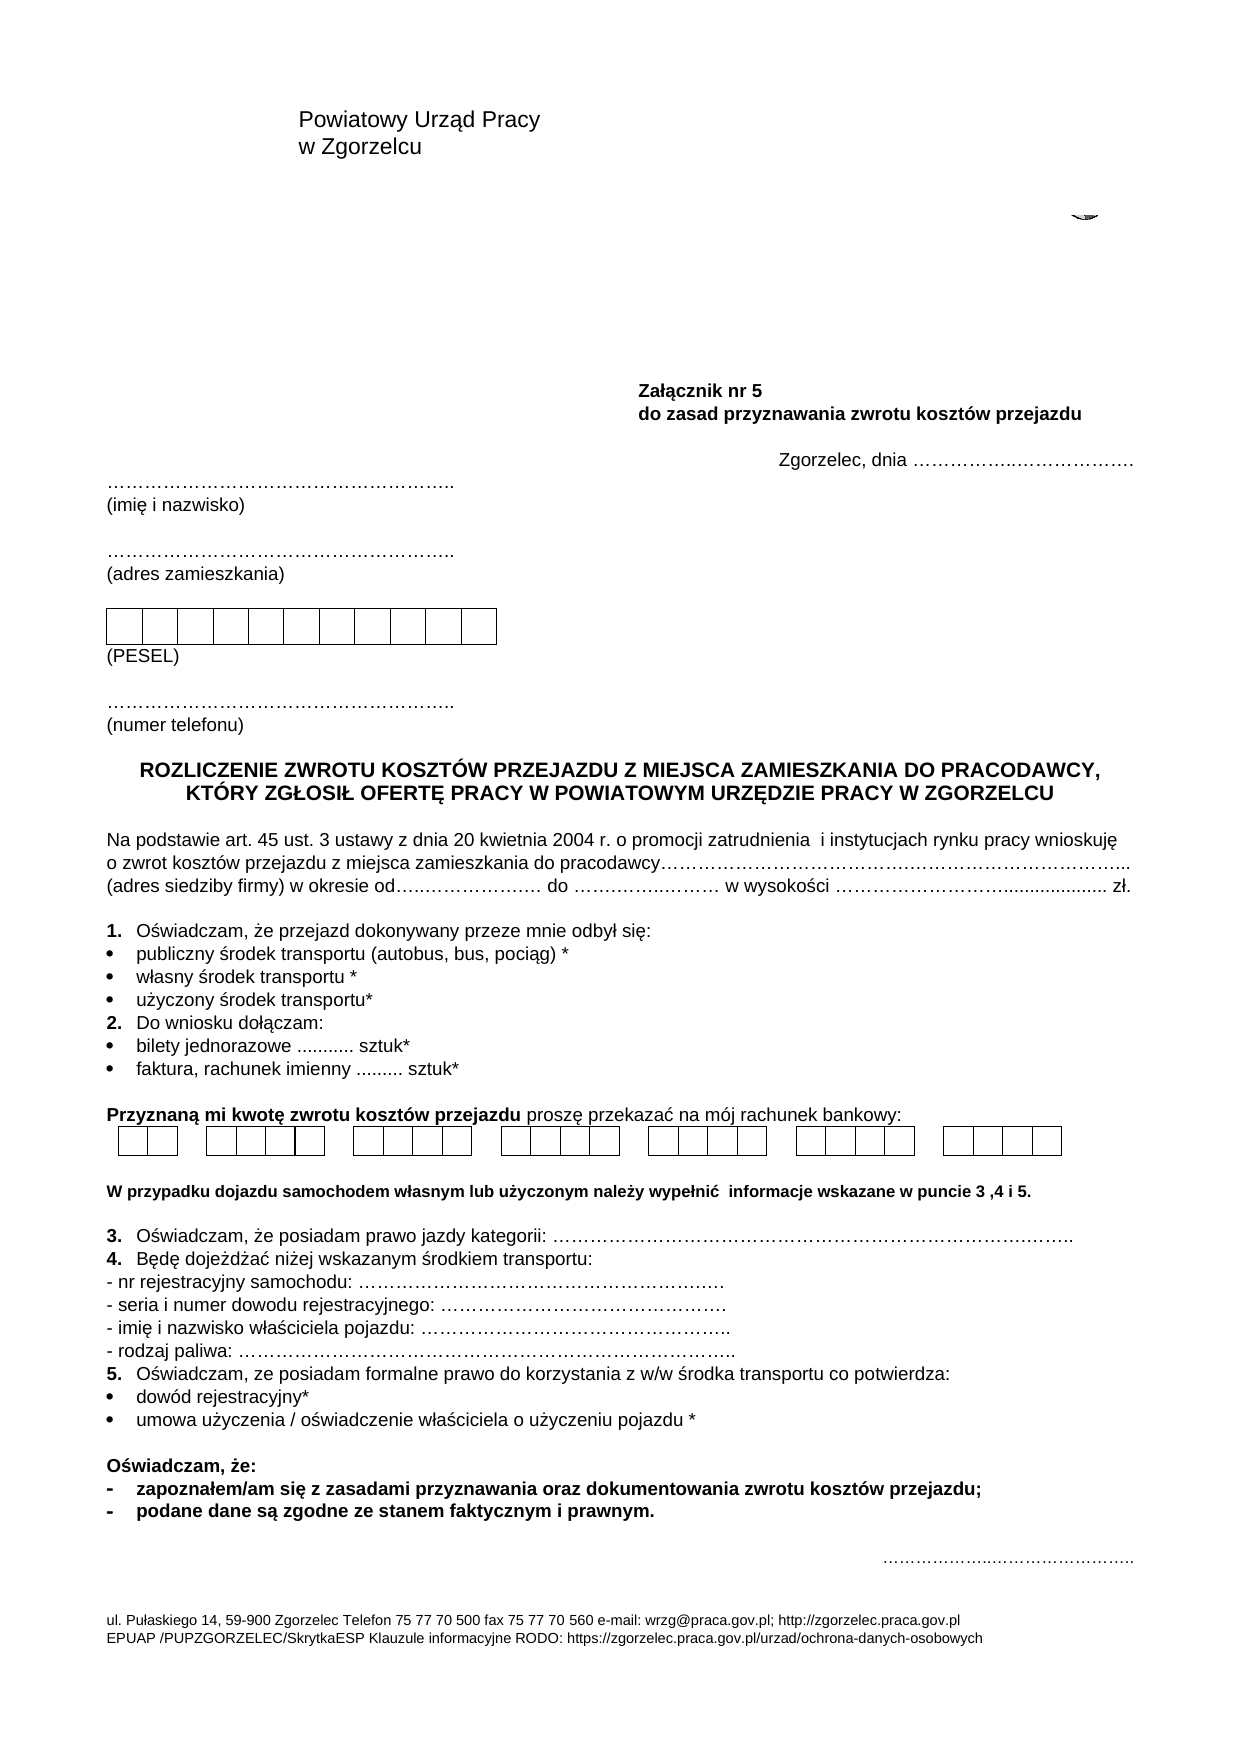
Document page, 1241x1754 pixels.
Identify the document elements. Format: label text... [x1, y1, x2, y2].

list Oświadczam, że posiadam prawo jazdy kategorii: ………………………………………………………………….…….. [106, 1224, 1134, 1247]
table_header [266, 1127, 294, 1155]
list użyczony środek transportu* [106, 988, 1134, 1011]
table_header [119, 1127, 147, 1155]
table_header [856, 1127, 884, 1155]
table_header [531, 1127, 560, 1155]
list faktura, rachunek imienny ......... sztuk* [106, 1057, 1134, 1080]
table_header [620, 1126, 648, 1155]
list podane dane są zgodne ze stanem faktycznym i prawnym. [106, 1499, 1134, 1522]
text (adres zamieszkania) [106, 562, 1134, 585]
text ROZLICZENIE ZWROTU KOSZTÓW PRZEJAZDU Z MIEJSCA ZAMIESZKANIA DO PRACODAWCY, KTÓRY ZGŁOSIŁ OFERTĘ PRACY W POWIATOWYM URZĘDZIE PRACY W ZGORZELCU [106, 759, 1134, 805]
table_header [237, 1127, 265, 1155]
list umowa użyczenia / oświadczenie właściciela o użyczeniu pojazdu * [106, 1408, 1134, 1431]
table_header [679, 1127, 707, 1155]
table_header [320, 609, 354, 643]
table_header [797, 1127, 825, 1155]
table_header [284, 609, 319, 643]
list zapoznałem/am się z zasadami przyznawania oraz dokumentowania zwrotu kosztów przejazdu; [106, 1477, 1134, 1499]
text Na podstawie art. 45 ust. 3 ustawy z dnia 20 kwietnia 2004 r. o promocji zatrudnienia i instytucjach rynku pracy wnioskuję o zwrot kosztów przejazdu z miejsca zamieszkania do pracodawcy………………………………….……………………………... (adres siedziby firmy) w okresie od…..…………….… do …….……..……… w wysokości ……………………….................... zł. [106, 828, 1134, 897]
text - nr rejestracyjny samochodu: ……………………………………………….…. [106, 1270, 1134, 1293]
text (numer telefonu) [106, 713, 1134, 736]
table_header [561, 1127, 589, 1155]
table_header [296, 1127, 324, 1155]
list publiczny środek transportu (autobus, bus, pociąg) * [106, 942, 1134, 965]
list Oświadczam, że przejazd dokonywany przeze mnie odbył się: [106, 919, 1134, 942]
text - imię i nazwisko właściciela pojazdu: ………………………………………….. [106, 1316, 1134, 1339]
table_header [885, 1127, 914, 1155]
table_header [590, 1127, 619, 1155]
list Do wniosku dołączam: [106, 1011, 1134, 1034]
table_header [143, 609, 177, 643]
table_header [974, 1127, 1002, 1155]
table_header [708, 1127, 737, 1155]
list Oświadczam, ze posiadam formalne prawo do korzystania z w/w środka transportu co potwierdza: [106, 1362, 1134, 1385]
table_header [413, 1127, 442, 1155]
table_header [325, 1126, 353, 1155]
table_header [462, 609, 496, 643]
table_header [148, 1127, 177, 1155]
table_header [443, 1127, 471, 1155]
table_header [207, 1127, 236, 1155]
table_header [426, 609, 461, 643]
text (PESEL) [106, 644, 1134, 667]
table_header [178, 1126, 206, 1155]
text - rodzaj paliwa: …………………………………………………………………….. [106, 1339, 1134, 1362]
table_header [472, 1126, 501, 1155]
table_header [1033, 1127, 1061, 1155]
table_header [944, 1127, 973, 1155]
text do zasad przyznawania zwrotu kosztów przejazdu [638, 402, 1134, 425]
list dowód rejestracyjny* [106, 1385, 1134, 1408]
table_header [826, 1127, 855, 1155]
text - seria i numer dowodu rejestracyjnego: ………………………………………. [106, 1293, 1134, 1316]
table_header [214, 609, 248, 643]
text Zgorzelec, dnia ……………..………………. [106, 448, 1134, 471]
text W przypadku dojazdu samochodem własnym lub użyczonym należy wypełnić informacje wskazane w puncie 3 ,4 i 5. [106, 1179, 1134, 1202]
table_header [649, 1127, 678, 1155]
text ……………………………………………….. [106, 539, 1134, 562]
table_header [502, 1127, 530, 1155]
table_header [384, 1127, 412, 1155]
table_header [107, 609, 142, 643]
list Będę dojeżdżać niżej wskazanym środkiem transportu: [106, 1247, 1134, 1270]
table_header [355, 609, 390, 643]
text Przyznaną mi kwotę zwrotu kosztów przejazdu proszę przekazać na mój rachunek bankowy: [106, 1103, 1134, 1126]
text Oświadczam, że: [106, 1454, 1134, 1477]
table_header [391, 609, 425, 643]
table_header [1003, 1127, 1032, 1155]
table_header [354, 1127, 383, 1155]
text ……………………………………………….. [106, 690, 1134, 713]
text ………………..…………………….. [697, 1545, 1134, 1568]
table_header [915, 1126, 943, 1155]
table_header [738, 1127, 766, 1155]
text ……………………………………………….. [106, 471, 1134, 493]
list bilety jednorazowe ........... sztuk* [106, 1034, 1134, 1057]
list własny środek transportu * [106, 965, 1134, 988]
table_header [767, 1126, 796, 1155]
text (imię i nazwisko) [106, 493, 1134, 516]
text Załącznik nr 5 [532, 379, 1134, 402]
table_header [249, 609, 283, 643]
table_header [178, 609, 213, 643]
